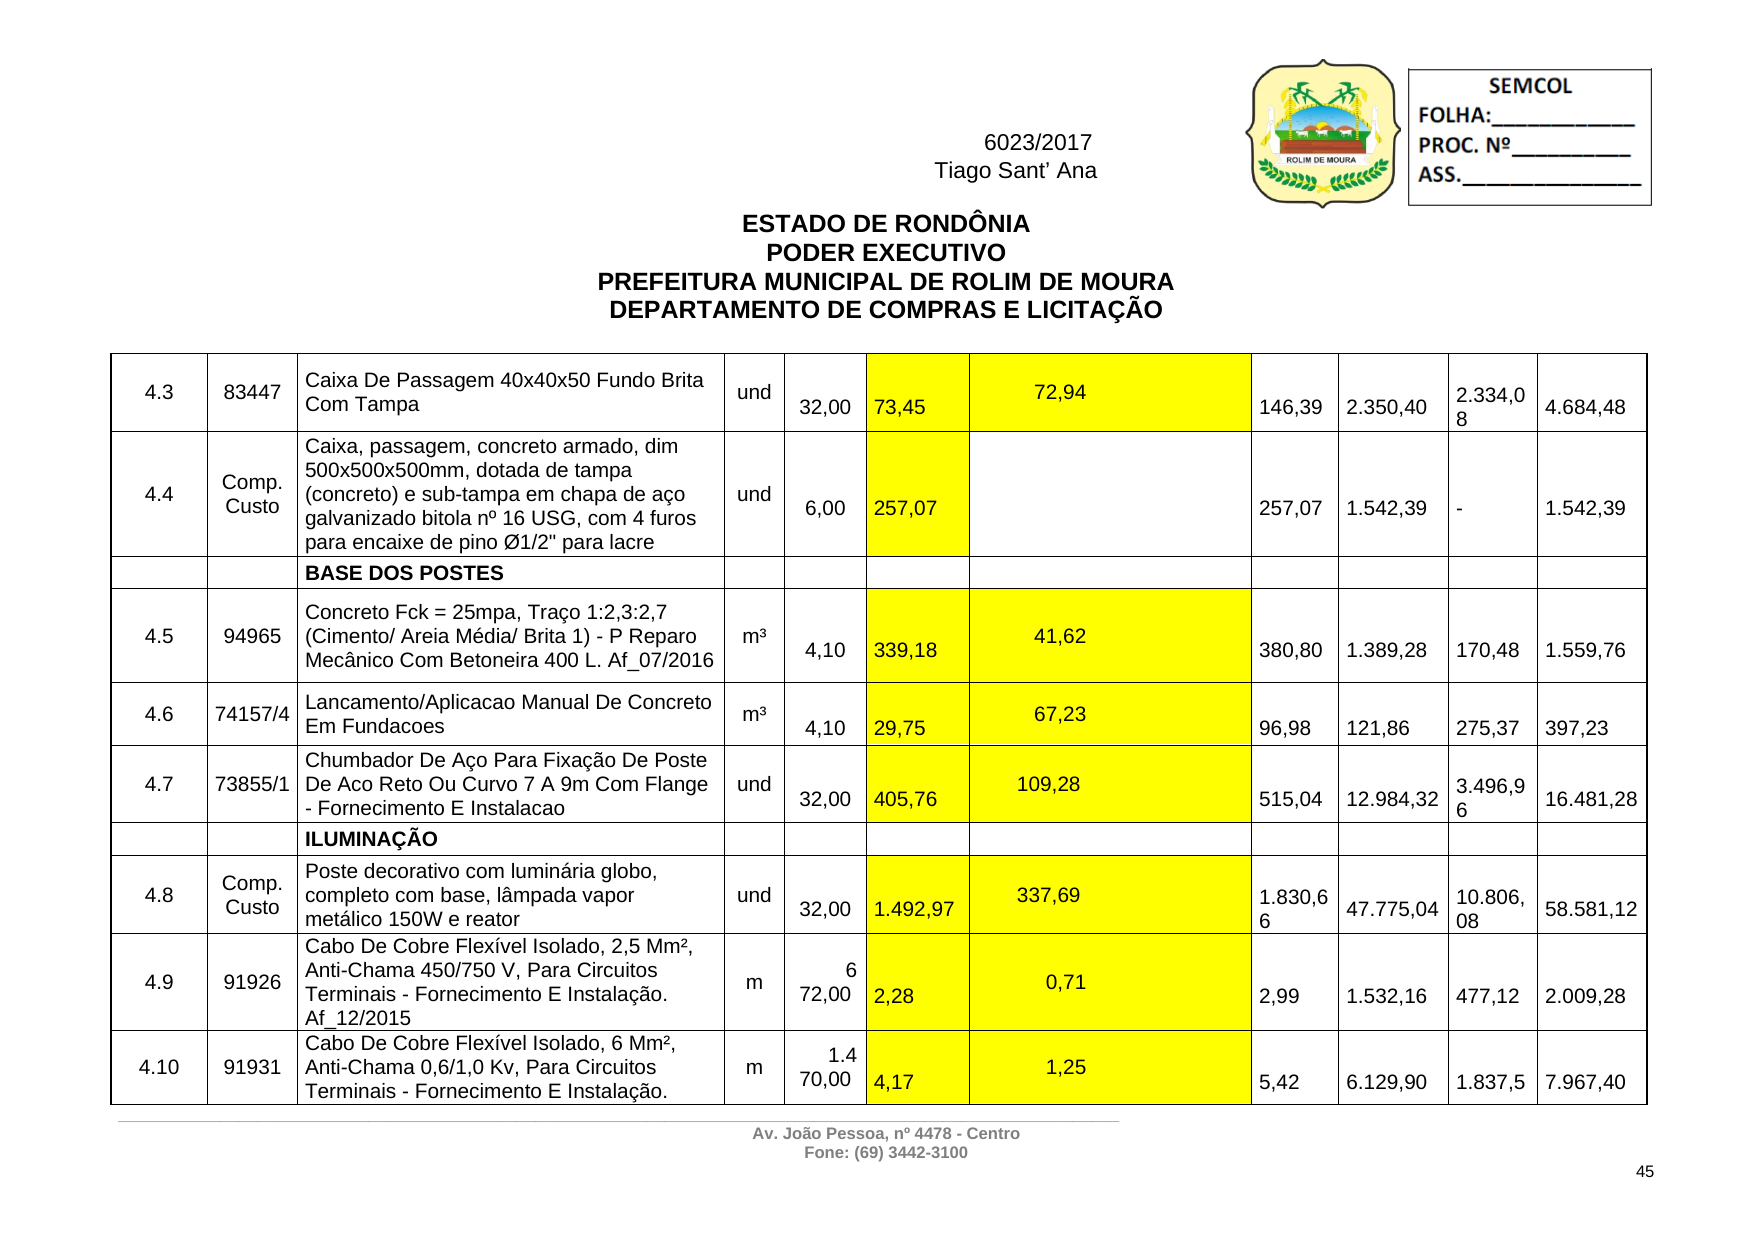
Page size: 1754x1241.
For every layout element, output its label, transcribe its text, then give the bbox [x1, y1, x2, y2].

table_cell 1.492,97 [867, 856, 969, 933]
table_cell 32,00 [785, 746, 866, 822]
table_cell [1339, 557, 1448, 588]
table_cell 58.581,12 [1538, 856, 1646, 933]
table_cell 4.3 [112, 354, 207, 431]
table_cell 672,00 [785, 934, 866, 1030]
table_cell 16.481,28 [1538, 746, 1646, 822]
table_cell 4,10 [785, 683, 866, 744]
table_cell Lancamento/Aplicacao Manual De Concreto Em Fundacoes [298, 683, 724, 744]
table_cell 4.7 [112, 746, 207, 822]
table_cell 2.009,28 [1538, 934, 1646, 1030]
table_cell 4.684,48 [1538, 354, 1646, 431]
table_cell [867, 823, 969, 855]
table_cell 47.775,04 [1339, 856, 1448, 933]
table_cell [1538, 557, 1646, 588]
table_cell 4.4 [112, 432, 207, 556]
table_cell 67,23 [970, 683, 1251, 744]
table_cell 4.9 [112, 934, 207, 1030]
table_cell 0,71 [970, 934, 1251, 1030]
table_cell [1449, 823, 1537, 855]
table_cell 4.10 [112, 1031, 207, 1103]
table_cell Cabo De Cobre Flexível Isolado, 6 Mm², Anti-Chama 0,6/1,0 Kv, Para Circuitos Terminais - Fornecimento E Instalação. Af_12/2015 [298, 1031, 724, 1103]
table_cell Comp. Custo [208, 856, 297, 933]
table_cell Concreto Fck = 25mpa, Traço 1:2,3:2,7 (Cimento/ Areia Média/ Brita 1) - P Reparo Mecânico Com Betoneira 400 L. Af_07/2016 [298, 589, 724, 682]
table_cell [725, 823, 784, 855]
table_cell 146,39 [1252, 354, 1338, 431]
table_cell 4.6 [112, 683, 207, 744]
table_cell 339,18 [867, 589, 969, 682]
table_cell [970, 823, 1251, 855]
table_cell 10.806,08 [1449, 856, 1537, 933]
table_cell 32,00 [785, 354, 866, 431]
table_cell 257,07 [867, 432, 969, 556]
table_cell 4.8 [112, 856, 207, 933]
table_cell m³ [725, 589, 784, 682]
table_cell 7.967,40 [1538, 1031, 1646, 1103]
table_cell [1538, 823, 1646, 855]
table_cell [1449, 557, 1537, 588]
table_cell 73855/1 [208, 746, 297, 822]
table_cell Chumbador De Aço Para Fixação De Poste De Aco Reto Ou Curvo 7 A 9m Com Flange - Fornecimento E Instalacao [298, 746, 724, 822]
table_cell und [725, 354, 784, 431]
table_cell 1.542,39 [1538, 432, 1646, 556]
table_cell - [1449, 432, 1537, 556]
table_cell 2.334,08 [1449, 354, 1537, 431]
table_cell [970, 557, 1251, 588]
table_cell 275,37 [1449, 683, 1537, 744]
table_cell und [725, 746, 784, 822]
table_cell 32,00 [785, 856, 866, 933]
table_cell 405,76 [867, 746, 969, 822]
table_cell ILUMINAÇÃO [298, 823, 724, 855]
table_cell 83447 [208, 354, 297, 431]
table_cell 74157/4 [208, 683, 297, 744]
table_cell 1,25 [970, 1031, 1251, 1103]
table_cell 4.5 [112, 589, 207, 682]
table_cell 3.496,96 [1449, 746, 1537, 822]
table_cell und [725, 432, 784, 556]
table_cell 72,94 [970, 354, 1251, 431]
table_cell 2,28 [867, 934, 969, 1030]
table_cell m [725, 934, 784, 1030]
table_cell [1252, 557, 1338, 588]
table_cell 96,98 [1252, 683, 1338, 744]
table_cell 1.559,76 [1538, 589, 1646, 682]
table_cell Caixa De Passagem 40x40x50 Fundo Brita Com Tampa [298, 354, 724, 431]
table_cell BASE DOS POSTES [298, 557, 724, 588]
table_cell [112, 557, 207, 588]
table_cell 1.389,28 [1339, 589, 1448, 682]
table_cell 4,10 [785, 589, 866, 682]
table_cell [970, 432, 1251, 556]
table_cell [785, 823, 866, 855]
table_cell 121,86 [1339, 683, 1448, 744]
table_cell [1252, 823, 1338, 855]
table_cell 397,23 [1538, 683, 1646, 744]
table_cell 2.350,40 [1339, 354, 1448, 431]
table_cell 6,00 [785, 432, 866, 556]
table_cell Comp. Custo [208, 432, 297, 556]
table_cell 5,42 [1252, 1031, 1338, 1103]
table_cell 4,17 [867, 1031, 969, 1103]
table_cell 41,62 [970, 589, 1251, 682]
table_cell [1339, 823, 1448, 855]
table_cell 94965 [208, 589, 297, 682]
table_cell [208, 557, 297, 588]
table_cell 477,12 [1449, 934, 1537, 1030]
table_cell Poste decorativo com luminária globo, completo com base, lâmpada vapor metálico 150W e reator [298, 856, 724, 933]
table_cell 257,07 [1252, 432, 1338, 556]
table_cell 12.984,32 [1339, 746, 1448, 822]
table_cell 91931 [208, 1031, 297, 1103]
table_cell 170,48 [1449, 589, 1537, 682]
table_cell 109,28 [970, 746, 1251, 822]
table_cell 6.129,90 [1339, 1031, 1448, 1103]
picture [1245, 59, 1402, 209]
table_cell m³ [725, 683, 784, 744]
table_cell [725, 557, 784, 588]
table_cell 1.532,16 [1339, 934, 1448, 1030]
table_cell Cabo De Cobre Flexível Isolado, 2,5 Mm², Anti-Chama 450/750 V, Para Circuitos Terminais - Fornecimento E Instalação. Af_12/2015 [298, 934, 724, 1030]
table_cell [208, 823, 297, 855]
table_cell 1.542,39 [1339, 432, 1448, 556]
table_cell [785, 557, 866, 588]
table_cell 515,04 [1252, 746, 1338, 822]
table_cell m [725, 1031, 784, 1103]
table_cell 73,45 [867, 354, 969, 431]
table_cell 1.837,50 [1449, 1031, 1537, 1103]
table_cell 91926 [208, 934, 297, 1030]
table_cell 2,99 [1252, 934, 1338, 1030]
table_cell 1.470,00 [785, 1031, 866, 1103]
table_cell [867, 557, 969, 588]
table_cell Caixa, passagem, concreto armado, dim 500x500x500mm, dotada de tampa (concreto) e sub-tampa em chapa de aço galvanizado bitola nº 16 USG, com 4 furos para encaixe de pino Ø1/2" para lacre [298, 432, 724, 556]
table_cell 380,80 [1252, 589, 1338, 682]
table_cell 29,75 [867, 683, 969, 744]
table_cell und [725, 856, 784, 933]
table_cell [112, 823, 207, 855]
table_cell 1.830,66 [1252, 856, 1338, 933]
table_cell 337,69 [970, 856, 1251, 933]
